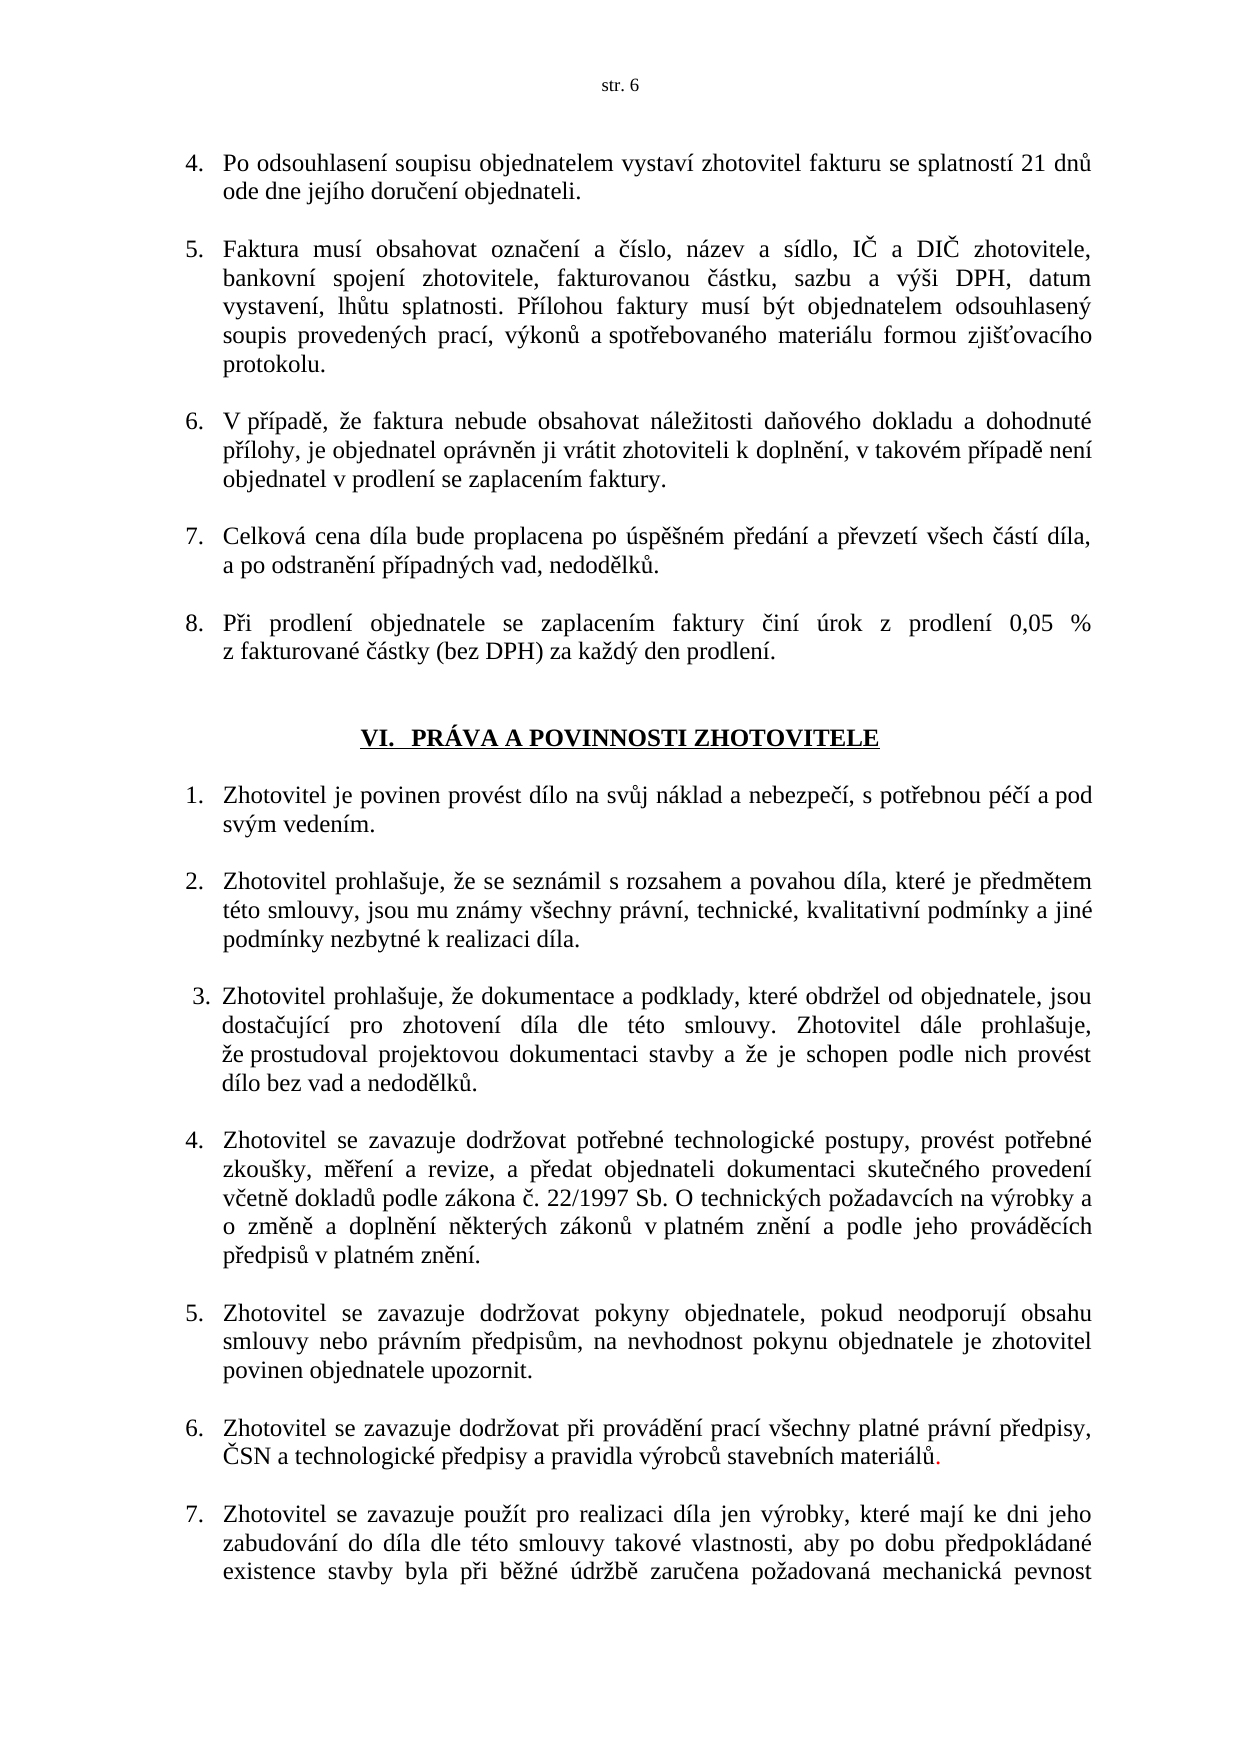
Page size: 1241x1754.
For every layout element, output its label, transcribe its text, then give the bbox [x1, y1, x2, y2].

list Zhotovitel prohlašuje, že se seznámil s rozsahem a povahou díla, které je předmětem této smlouvy, jsou mu známy všechny právní, technické, kvalitativní podmínky a jiné podmínky nezbytné k realizaci díla. [185, 866, 1092, 953]
list Zhotovitel se zavazuje dodržovat při provádění prací všechny platné právní předpisy, ČSN a technologické předpisy a pravidla výrobců stavebních materiálů. [185, 1413, 1092, 1470]
list PRÁva a povinnosti ZHOTOVITELE [148, 723, 1092, 751]
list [185, 1499, 1092, 1585]
list Zhotovitel prohlašuje, že dokumentace a podklady, které obdržel od objednatele, jsou dostačující pro zhotovení díla dle této smlouvy. Zhotovitel dále prohlašuje, že prostudoval projektovou dokumentaci stavby a že je schopen podle nich provést dílo bez vad a nedodělků. [192, 981, 1092, 1096]
list Faktura musí obsahovat označení a číslo, název a sídlo, IČ a DIČ zhotovitele, bankovní spojení zhotovitele, fakturovanou částku, sazbu a výši DPH, datum vystavení, lhůtu splatnosti. Přílohou faktury musí být objednatelem odsouhlasený soupis provedených prací, výkonů a spotřebovaného materiálu formou zjišťovacího protokolu. [185, 234, 1092, 378]
list Zhotovitel se zavazuje dodržovat pokyny objednatele, pokud neodporují obsahu smlouvy nebo právním předpisům, na nevhodnost pokynu objednatele je zhotovitel povinen objednatele upozornit. [185, 1298, 1092, 1384]
list V případě, že faktura nebude obsahovat náležitosti daňového dokladu a dohodnuté přílohy, je objednatel oprávněn ji vrátit zhotoviteli k doplnění, v takovém případě není objednatel v prodlení se zaplacením faktury. [185, 406, 1092, 493]
list Zhotovitel je povinen provést dílo na svůj náklad a nebezpečí, s potřebnou péčí a pod svým vedením. [185, 780, 1092, 838]
list Celková cena díla bude proplacena po úspěšném předání a převzetí všech částí díla, a po odstranění případných vad, nedodělků. [185, 521, 1092, 579]
list Zhotovitel se zavazuje dodržovat potřebné technologické postupy, provést potřebné zkoušky, měření a revize, a předat objednateli dokumentaci skutečného provedení včetně dokladů podle zákona č. 22/1997 Sb. O technických požadavcích na výrobky a o změně a doplnění některých zákonů v platném znění a podle jeho prováděcích předpisů v platném znění. [185, 1125, 1092, 1269]
list Při prodlení objednatele se zaplacením faktury činí úrok z prodlení 0,05 % z fakturované částky (bez DPH) za každý den prodlení. [185, 608, 1092, 665]
list Po odsouhlasení soupisu objednatelem vystaví zhotovitel fakturu se splatností 21 dnů ode dne jejího doručení objednateli. [185, 148, 1092, 205]
